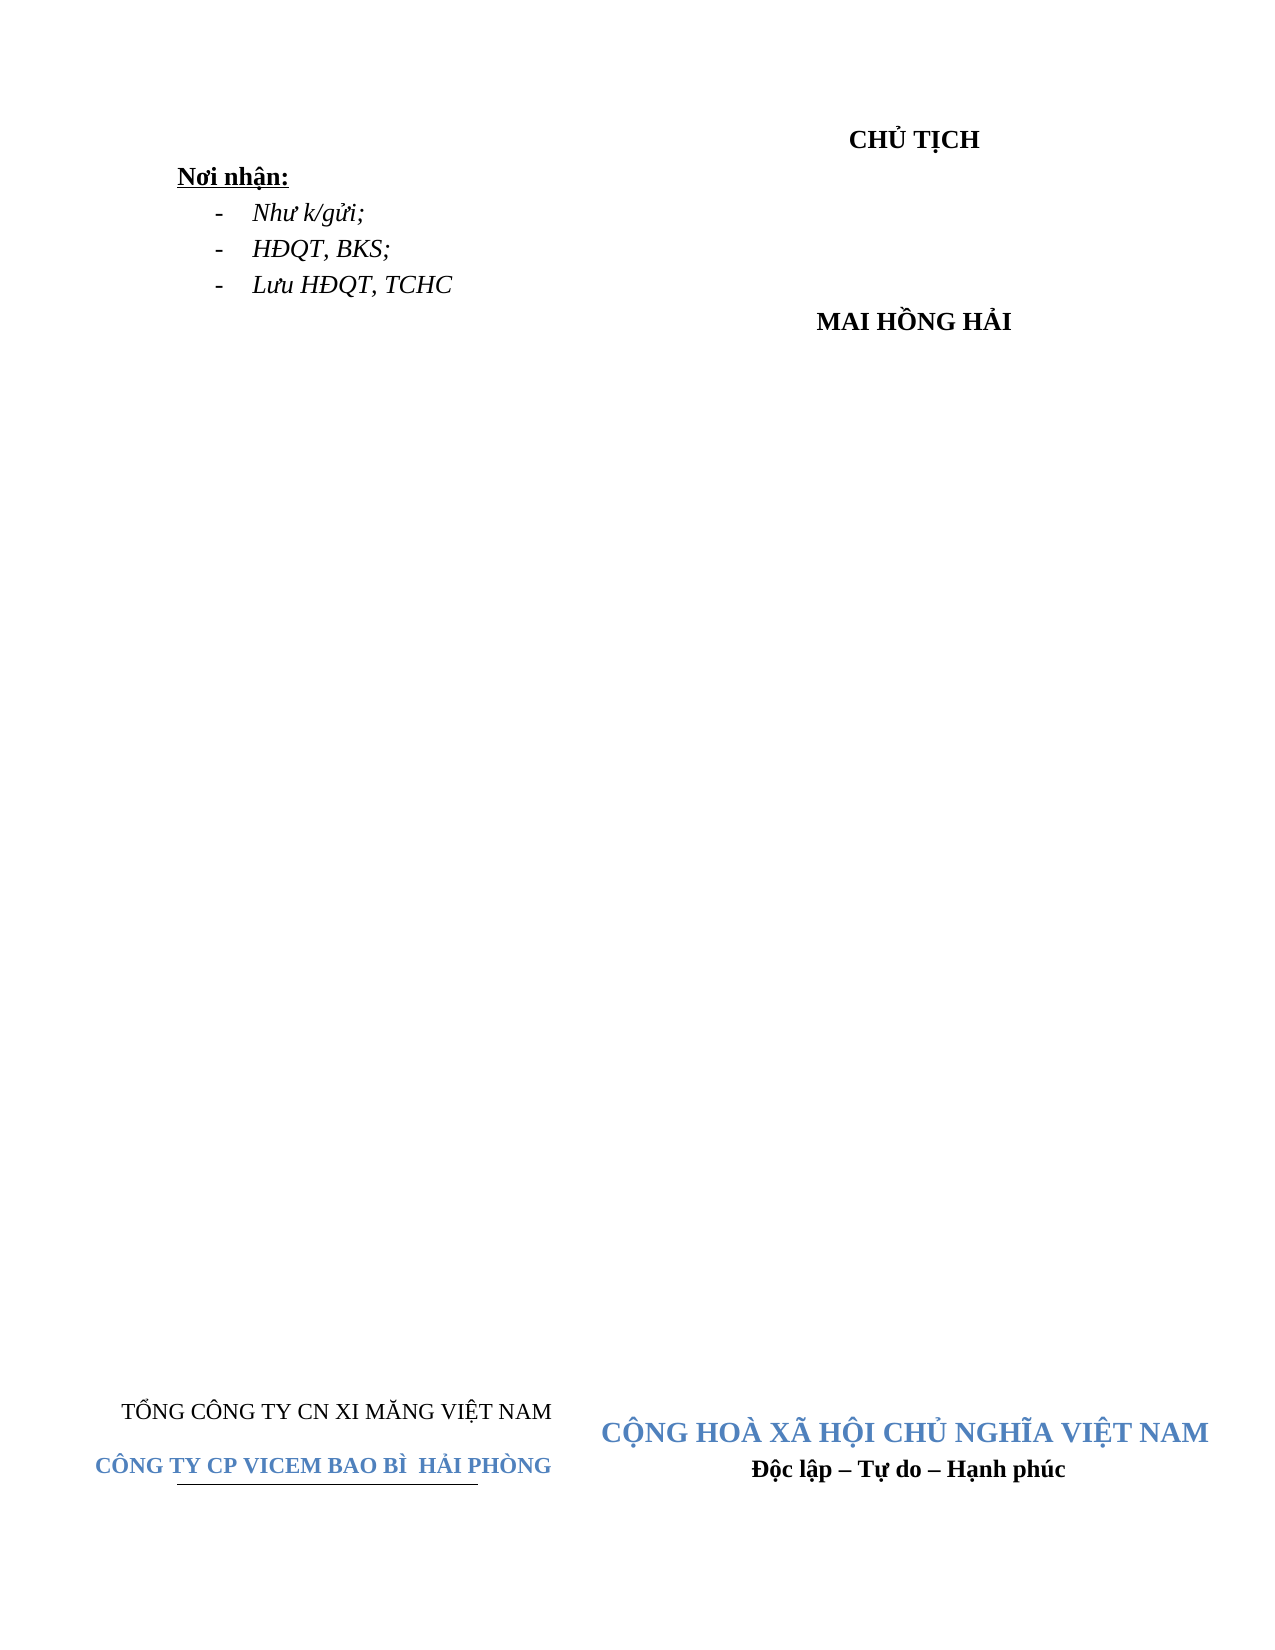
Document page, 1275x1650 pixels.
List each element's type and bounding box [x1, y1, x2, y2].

table_header [665, 118, 1163, 1393]
table_cell [590, 1393, 1227, 1532]
table_cell [84, 1393, 589, 1532]
table_header [166, 118, 665, 1393]
